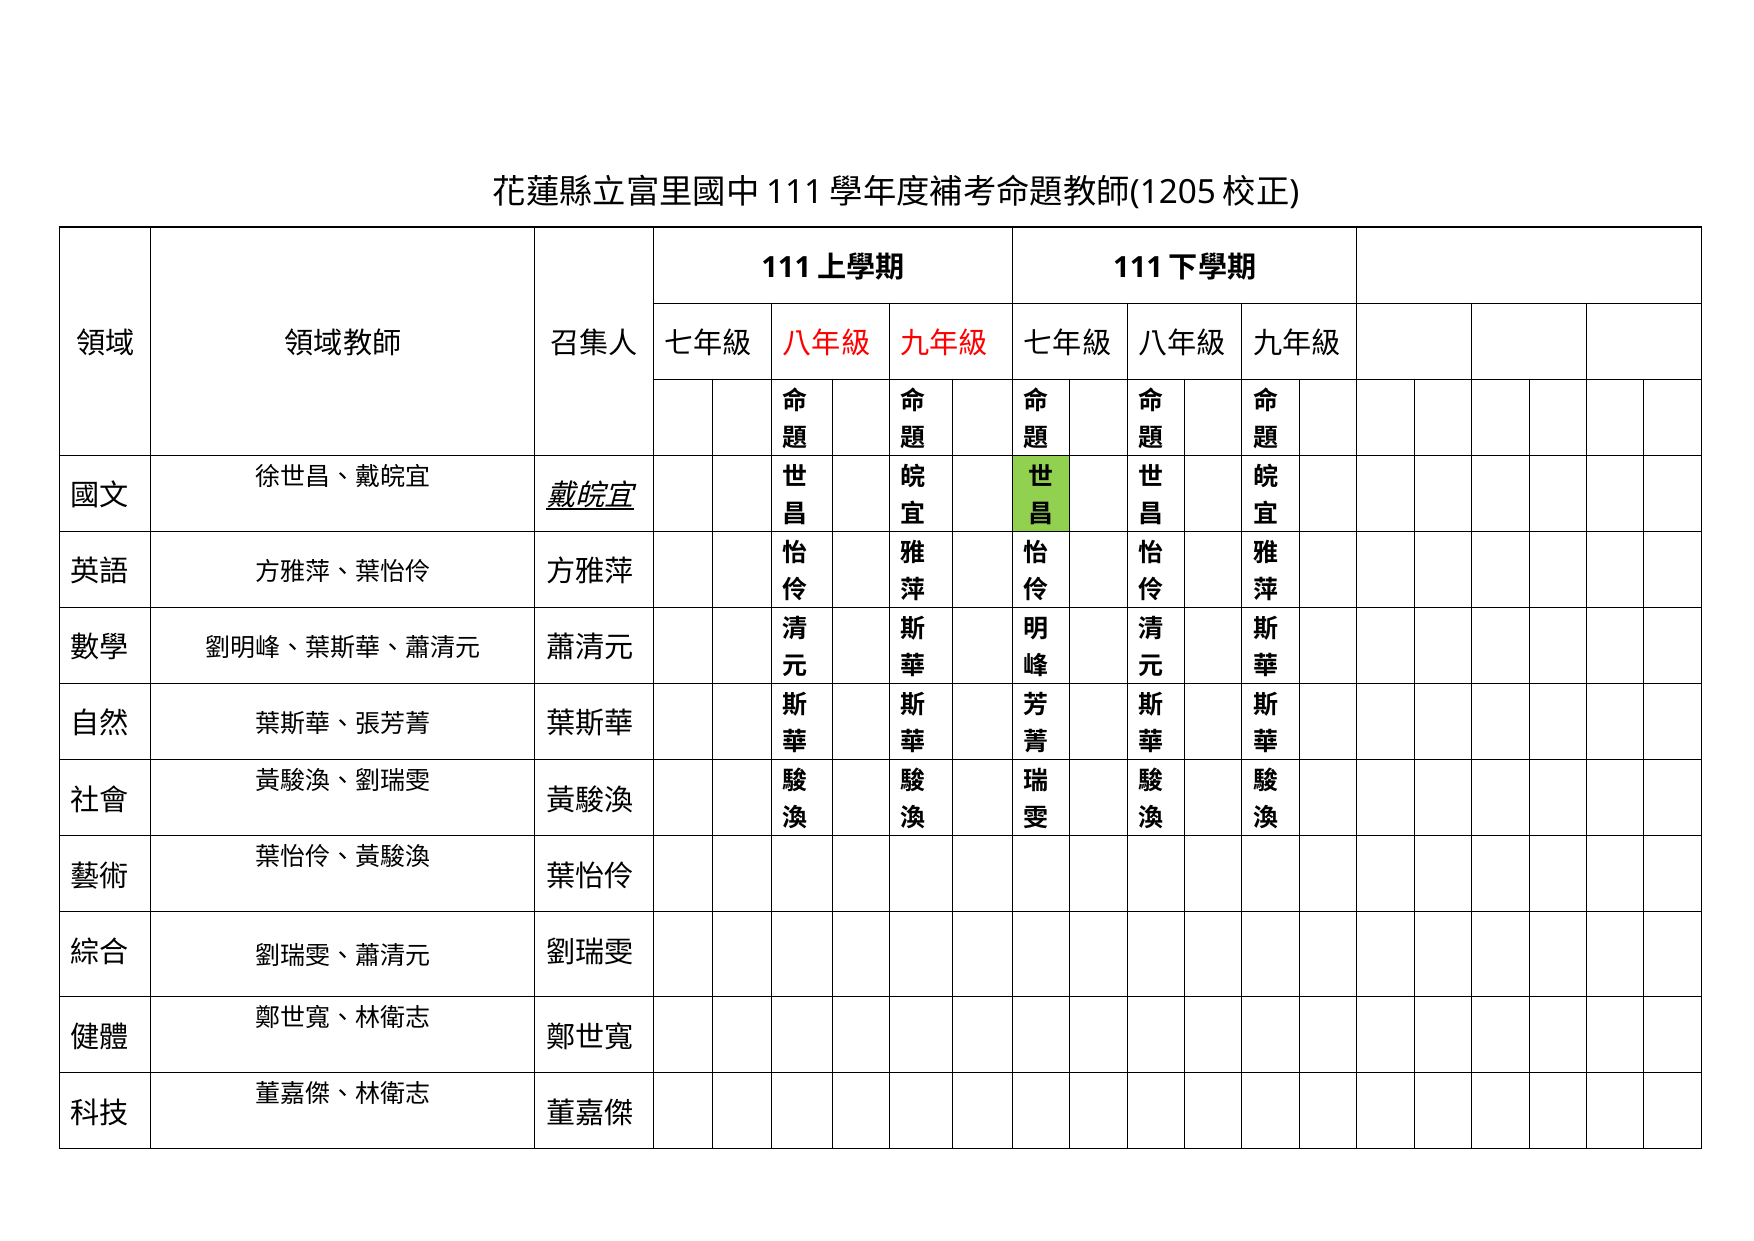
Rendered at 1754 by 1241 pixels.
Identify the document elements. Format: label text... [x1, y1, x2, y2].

table_cell [1472, 684, 1529, 759]
table_cell [833, 456, 889, 531]
table_cell 怡伶 [1013, 532, 1069, 607]
table_cell [890, 1073, 952, 1148]
table_cell [1644, 380, 1701, 454]
table_cell [1070, 684, 1127, 759]
table_cell 七年級 [654, 304, 771, 378]
table_cell [1472, 608, 1529, 683]
table_cell [654, 456, 712, 531]
table_cell 斯華 [772, 684, 832, 759]
table_cell [1415, 1073, 1471, 1148]
table_cell 方雅萍、葉怡伶 [151, 532, 534, 607]
table_cell [953, 456, 1012, 531]
table_cell [1070, 380, 1127, 454]
table_cell [713, 532, 771, 607]
table_cell [1644, 608, 1701, 683]
table_cell [1013, 997, 1069, 1072]
table_cell [1242, 912, 1299, 996]
table_cell 命題 [1013, 380, 1069, 454]
table_cell 數學 [60, 608, 150, 683]
table_cell [654, 532, 712, 607]
table_cell [1070, 532, 1127, 607]
table_cell [890, 997, 952, 1072]
table_cell 世昌 [1128, 456, 1184, 531]
table_cell 董嘉傑 [535, 1073, 653, 1148]
table_cell 健體 [60, 997, 150, 1072]
table_cell 八年級 [1128, 304, 1241, 378]
table_cell 藝術 [60, 836, 150, 911]
table_cell [1472, 456, 1529, 531]
table_cell [1300, 380, 1356, 454]
table_cell 九年級 [1242, 304, 1356, 378]
table_cell [1070, 836, 1127, 911]
table_cell [953, 912, 1012, 996]
table_cell [1185, 1073, 1241, 1148]
table_cell [1415, 380, 1471, 454]
table_cell [1300, 997, 1356, 1072]
table_cell 清元 [1128, 608, 1184, 683]
table_cell [654, 912, 712, 996]
table_cell [713, 456, 771, 531]
table_cell [1185, 760, 1241, 835]
table_cell [1357, 997, 1414, 1072]
table_cell 斯華 [1242, 684, 1299, 759]
table_cell [1472, 304, 1586, 378]
table_cell [1587, 532, 1643, 607]
table_cell 方雅萍 [535, 532, 653, 607]
table_cell [654, 608, 712, 683]
table_cell 斯華 [1242, 608, 1299, 683]
table_cell [1587, 456, 1643, 531]
table_cell 黃駿渙、劉瑞雯 [151, 760, 534, 835]
table_cell 駿渙 [772, 760, 832, 835]
table_cell 英語 [60, 532, 150, 607]
table_cell [1300, 684, 1356, 759]
table_cell [713, 380, 771, 454]
table_cell [1415, 760, 1471, 835]
table_cell [1587, 380, 1643, 454]
table_cell 命題 [1128, 380, 1184, 454]
table_cell 皖宜 [1242, 456, 1299, 531]
table_header 111下學期 [1013, 228, 1356, 302]
table_cell [833, 997, 889, 1072]
table_cell [890, 912, 952, 996]
table_cell [1530, 456, 1586, 531]
table_cell [1644, 1073, 1701, 1148]
table_cell [1415, 912, 1471, 996]
table_cell [1185, 684, 1241, 759]
table_cell [1185, 608, 1241, 683]
table_header 111上學期 [654, 228, 1012, 302]
table_cell [713, 608, 771, 683]
table_cell [772, 1073, 832, 1148]
table_cell 科技 [60, 1073, 150, 1148]
table_cell 瑞雯 [1013, 760, 1069, 835]
table_cell [953, 608, 1012, 683]
table_cell [1587, 608, 1643, 683]
table_cell [1644, 836, 1701, 911]
table_cell 國文 [60, 456, 150, 531]
table_cell [1530, 760, 1586, 835]
table_cell [953, 760, 1012, 835]
table_cell 葉斯華、張芳菁 [151, 684, 534, 759]
table_cell [1530, 380, 1586, 454]
table_cell [1415, 456, 1471, 531]
table_cell [1300, 1073, 1356, 1148]
table_cell 斯華 [890, 608, 952, 683]
table_cell [654, 1073, 712, 1148]
table_cell [1530, 912, 1586, 996]
table_cell [1415, 836, 1471, 911]
table_cell [1415, 684, 1471, 759]
table_cell 葉怡伶、黃駿渙 [151, 836, 534, 911]
table_cell [1587, 912, 1643, 996]
table_cell [1242, 836, 1299, 911]
table_cell [1472, 912, 1529, 996]
table_cell 清元 [772, 608, 832, 683]
table_cell 劉明峰、葉斯華、蕭清元 [151, 608, 534, 683]
table_cell [1242, 1073, 1299, 1148]
table_cell 九年級 [890, 304, 1012, 378]
table_cell [953, 684, 1012, 759]
table_cell [713, 684, 771, 759]
table_cell 七年級 [1013, 304, 1127, 378]
list 花蓮縣立富里國中111學年度補考命題教師(1205校正) [97, 151, 1695, 226]
table_cell 怡伶 [772, 532, 832, 607]
table_cell [1242, 997, 1299, 1072]
table_cell [1415, 608, 1471, 683]
table_cell 鄭世寬 [535, 997, 653, 1072]
table_cell 劉瑞雯 [535, 912, 653, 996]
table_cell [713, 760, 771, 835]
table_cell [1357, 760, 1414, 835]
table_cell 駿渙 [1128, 760, 1184, 835]
table_cell [1300, 608, 1356, 683]
table_cell [1472, 532, 1529, 607]
table_cell [713, 912, 771, 996]
table_cell [833, 684, 889, 759]
table_cell [1070, 608, 1127, 683]
table_cell [1587, 836, 1643, 911]
table_cell [772, 997, 832, 1072]
table_header 領域教師 [151, 228, 534, 454]
table_cell [833, 836, 889, 911]
table_cell 怡伶 [1128, 532, 1184, 607]
table_cell [1587, 304, 1701, 378]
table_cell [1472, 997, 1529, 1072]
table_cell 駿渙 [1242, 760, 1299, 835]
table_cell [1530, 1073, 1586, 1148]
table_cell 命題 [1242, 380, 1299, 454]
table_cell [1357, 1073, 1414, 1148]
table_cell [1644, 532, 1701, 607]
table_cell 徐世昌、戴皖宜 [151, 456, 534, 531]
table_cell 蕭清元 [535, 608, 653, 683]
table_cell [1185, 532, 1241, 607]
table_cell 世昌 [772, 456, 832, 531]
table_cell [1530, 532, 1586, 607]
table_cell [1587, 1073, 1643, 1148]
table_cell [1070, 912, 1127, 996]
table_cell [1013, 912, 1069, 996]
table_cell 葉怡伶 [535, 836, 653, 911]
table_cell [1357, 912, 1414, 996]
table_cell [1128, 836, 1184, 911]
table_cell [833, 912, 889, 996]
table_cell [1185, 380, 1241, 454]
table_cell 駿渙 [890, 760, 952, 835]
table_cell [1357, 836, 1414, 911]
table_cell [1185, 912, 1241, 996]
table_cell 黃駿渙 [535, 760, 653, 835]
table_cell [1472, 836, 1529, 911]
table_header 召集人 [535, 228, 653, 454]
table_cell [1644, 760, 1701, 835]
table_cell [1128, 997, 1184, 1072]
table_cell 戴皖宜 [535, 456, 653, 531]
table_cell [1128, 1073, 1184, 1148]
table_cell [1070, 456, 1127, 531]
table_cell [833, 1073, 889, 1148]
table_cell 斯華 [1128, 684, 1184, 759]
table_cell [953, 997, 1012, 1072]
table_cell [1530, 997, 1586, 1072]
table_cell [1357, 304, 1471, 378]
table_cell [1357, 684, 1414, 759]
table_cell [953, 1073, 1012, 1148]
table_cell [1530, 836, 1586, 911]
table_cell [772, 836, 832, 911]
table_cell [1415, 532, 1471, 607]
table_cell 雅萍 [1242, 532, 1299, 607]
table_cell 八年級 [772, 304, 889, 378]
table_cell [1644, 456, 1701, 531]
table_cell [654, 836, 712, 911]
table_cell [953, 532, 1012, 607]
table_cell [1530, 608, 1586, 683]
table_cell [654, 997, 712, 1072]
table_cell [1644, 997, 1701, 1072]
table_cell [1644, 912, 1701, 996]
table_header 領域 [60, 228, 150, 454]
table_cell 明峰 [1013, 608, 1069, 683]
table_cell [833, 608, 889, 683]
table_cell 斯華 [890, 684, 952, 759]
table_cell [1185, 836, 1241, 911]
table_cell 社會 [60, 760, 150, 835]
table_cell [1357, 380, 1414, 454]
table_cell 劉瑞雯、蕭清元 [151, 912, 534, 996]
table_cell [890, 836, 952, 911]
table_cell [1357, 608, 1414, 683]
table_cell 皖宜 [890, 456, 952, 531]
table_cell [713, 1073, 771, 1148]
table_cell [1070, 760, 1127, 835]
table_cell [833, 760, 889, 835]
table_cell [654, 380, 712, 454]
table_cell [654, 684, 712, 759]
table_cell [1300, 760, 1356, 835]
table_cell [1587, 760, 1643, 835]
table_cell [953, 380, 1012, 454]
table_cell [1185, 456, 1241, 531]
table_cell [1013, 836, 1069, 911]
table_cell [1357, 532, 1414, 607]
table_cell [1587, 997, 1643, 1072]
table_cell [713, 836, 771, 911]
table_cell 自然 [60, 684, 150, 759]
table_cell [1472, 380, 1529, 454]
table_cell [1415, 997, 1471, 1072]
table_cell [1070, 997, 1127, 1072]
table_cell [1644, 684, 1701, 759]
table_cell [654, 760, 712, 835]
table_cell [953, 836, 1012, 911]
table_cell 鄭世寬、林衛志 [151, 997, 534, 1072]
table_cell [1530, 684, 1586, 759]
table_cell [772, 912, 832, 996]
table_cell 命題 [890, 380, 952, 454]
table_header [1357, 228, 1701, 302]
table_cell [1013, 1073, 1069, 1148]
table_cell 綜合 [60, 912, 150, 996]
table_cell [1300, 532, 1356, 607]
table_cell [1300, 456, 1356, 531]
table_cell [1300, 912, 1356, 996]
table_cell 芳菁 [1013, 684, 1069, 759]
table_cell [1472, 760, 1529, 835]
table_cell [833, 380, 889, 454]
table_cell 命題 [772, 380, 832, 454]
table_cell 世昌 [1013, 456, 1069, 531]
table_cell [713, 997, 771, 1072]
table_cell [1128, 912, 1184, 996]
table_cell [1300, 836, 1356, 911]
table_cell 董嘉傑、林衛志 [151, 1073, 534, 1148]
table_cell [1357, 456, 1414, 531]
table_cell [833, 532, 889, 607]
table_cell [1070, 1073, 1127, 1148]
table_cell [1587, 684, 1643, 759]
table_cell [1472, 1073, 1529, 1148]
table_cell 雅萍 [890, 532, 952, 607]
table_cell [1185, 997, 1241, 1072]
table_cell 葉斯華 [535, 684, 653, 759]
